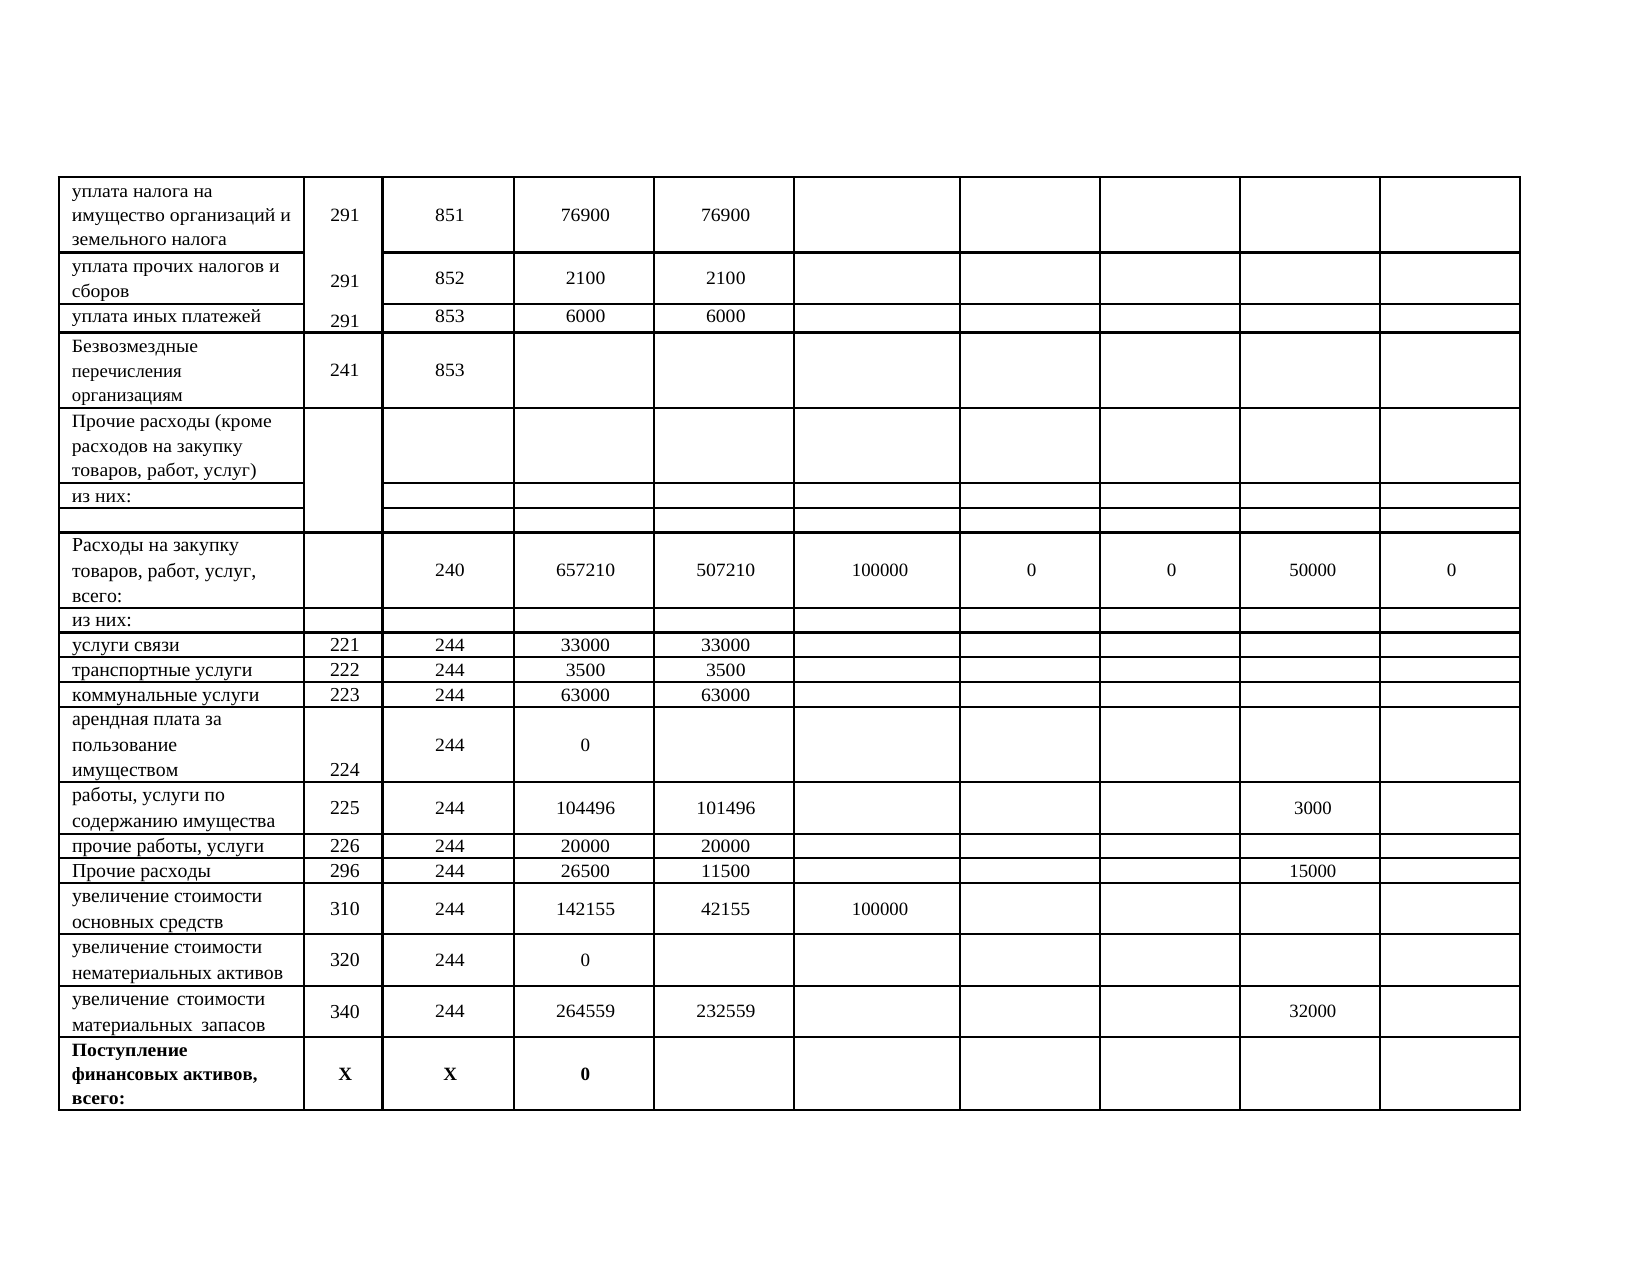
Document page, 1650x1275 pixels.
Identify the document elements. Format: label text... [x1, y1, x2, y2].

table_cell 657210 [515, 534, 653, 607]
table_cell 853 [384, 305, 513, 331]
table_cell 244 [384, 859, 513, 882]
table_cell [795, 783, 959, 832]
table_cell 852 [384, 254, 513, 303]
table_header 291 291 291 [305, 178, 381, 331]
table_cell [1101, 305, 1239, 331]
table_header [1381, 178, 1519, 251]
table_cell [655, 484, 793, 507]
table_cell [795, 683, 959, 706]
table_cell 3000 [1241, 783, 1379, 832]
table_cell [961, 254, 1099, 303]
table_cell 310 [305, 884, 381, 933]
table_cell 340 [305, 987, 381, 1036]
table_cell [1381, 658, 1519, 681]
table_cell увеличение стоимости материальных запасов [60, 987, 303, 1036]
table_cell 223 [305, 683, 381, 706]
table_header 76900 [515, 178, 653, 251]
table_cell 244 [384, 935, 513, 984]
table_cell работы, услуги по содержанию имущества [60, 783, 303, 832]
table_cell [1101, 835, 1239, 857]
table_cell Поступление финансовых активов, всего: [60, 1038, 303, 1108]
table_cell уплата иных платежей [60, 305, 303, 331]
table_cell [1241, 484, 1379, 507]
table_cell [1381, 484, 1519, 507]
table_cell [961, 484, 1099, 507]
table_cell уплата прочих налогов и сборов [60, 254, 303, 303]
table_cell 142155 [515, 884, 653, 933]
table_cell [795, 484, 959, 507]
table_cell 26500 [515, 859, 653, 882]
table_header 851 [384, 178, 513, 251]
table_cell [961, 409, 1099, 482]
table_cell 244 [384, 987, 513, 1036]
table_cell [961, 683, 1099, 706]
table_cell [1381, 254, 1519, 303]
table_cell услуги связи [60, 634, 303, 656]
table_cell [1241, 409, 1379, 482]
table_cell 0 [515, 935, 653, 984]
table_cell 104496 [515, 783, 653, 832]
table_cell 232559 [655, 987, 793, 1036]
table_cell 6000 [655, 305, 793, 331]
table_cell [655, 1038, 793, 1108]
table_cell [1241, 884, 1379, 933]
table_cell 221 [305, 634, 381, 656]
table_cell [795, 859, 959, 882]
table_cell 296 [305, 859, 381, 882]
table_cell коммунальные услуги [60, 683, 303, 706]
table_cell [305, 609, 381, 631]
table_cell [655, 609, 793, 631]
table_cell [795, 254, 959, 303]
table_cell 0 [515, 708, 653, 781]
table_cell 320 [305, 935, 381, 984]
table_cell 244 [384, 783, 513, 832]
table_cell 20000 [515, 835, 653, 857]
table_cell [1381, 509, 1519, 531]
table_cell 63000 [515, 683, 653, 706]
table_cell 101496 [655, 783, 793, 832]
table_cell Расходы на закупку товаров, работ, услуг, всего: [60, 534, 303, 607]
table_cell [1381, 1038, 1519, 1108]
table_cell [1101, 609, 1239, 631]
table_cell [60, 509, 303, 531]
table_header 76900 [655, 178, 793, 251]
table_cell [1381, 987, 1519, 1036]
table_cell [655, 935, 793, 984]
table_cell [795, 634, 959, 656]
table_cell [961, 509, 1099, 531]
table_cell [1241, 609, 1379, 631]
table_cell [1381, 835, 1519, 857]
table_cell [795, 409, 959, 482]
table_cell [795, 305, 959, 331]
table_cell [515, 509, 653, 531]
table_cell [515, 609, 653, 631]
table_cell 0 [1381, 534, 1519, 607]
table_cell [655, 509, 793, 531]
table_cell [1101, 884, 1239, 933]
table_cell [1241, 835, 1379, 857]
table_cell 0 [1101, 534, 1239, 607]
table_cell 42155 [655, 884, 793, 933]
table_cell 33000 [655, 634, 793, 656]
table_cell 11500 [655, 859, 793, 882]
table_cell 0 [515, 1038, 653, 1108]
table_cell [1101, 254, 1239, 303]
table_cell 32000 [1241, 987, 1379, 1036]
table_cell 100000 [795, 884, 959, 933]
table_cell [1101, 987, 1239, 1036]
table_cell [1381, 884, 1519, 933]
table_cell [1381, 859, 1519, 882]
table_cell [305, 409, 381, 531]
table_cell [961, 987, 1099, 1036]
table_cell [961, 859, 1099, 882]
table_cell Прочие расходы (кроме расходов на закупку товаров, работ, услуг) [60, 409, 303, 482]
table_cell 50000 [1241, 534, 1379, 607]
table_cell [961, 334, 1099, 407]
table_cell [384, 509, 513, 531]
table_cell 244 [384, 708, 513, 781]
table_cell [655, 334, 793, 407]
table_cell 244 [384, 884, 513, 933]
table_cell [1101, 409, 1239, 482]
table_cell [1101, 708, 1239, 781]
table_cell [961, 658, 1099, 681]
table_cell [1381, 708, 1519, 781]
table_cell увеличение стоимости основных средств [60, 884, 303, 933]
table_cell [515, 334, 653, 407]
table_cell [1241, 935, 1379, 984]
table_cell 100000 [795, 534, 959, 607]
table_cell 224 [305, 708, 381, 781]
table_cell [961, 634, 1099, 656]
table_cell [1101, 484, 1239, 507]
table_cell [795, 935, 959, 984]
table_cell [795, 609, 959, 631]
table_cell 240 [384, 534, 513, 607]
table_cell увеличение стоимости нематериальных активов [60, 935, 303, 984]
table_cell [961, 609, 1099, 631]
table_cell [655, 409, 793, 482]
table_cell 226 [305, 835, 381, 857]
table_cell 3500 [515, 658, 653, 681]
table_header [1241, 178, 1379, 251]
table_cell [795, 708, 959, 781]
table_cell 3500 [655, 658, 793, 681]
table_cell [1381, 935, 1519, 984]
table_cell 507210 [655, 534, 793, 607]
table_cell [961, 783, 1099, 832]
table_cell [515, 409, 653, 482]
table_cell 244 [384, 658, 513, 681]
table_cell 20000 [655, 835, 793, 857]
table_cell 244 [384, 683, 513, 706]
table_header [1101, 178, 1239, 251]
table_header [795, 178, 959, 251]
table_cell [961, 1038, 1099, 1108]
table_cell [961, 305, 1099, 331]
table_cell [1381, 409, 1519, 482]
table_cell [1241, 708, 1379, 781]
table_cell [1101, 658, 1239, 681]
table_cell [1381, 609, 1519, 631]
table_cell [1381, 783, 1519, 832]
table_cell 33000 [515, 634, 653, 656]
table_cell [1101, 1038, 1239, 1108]
table_cell Прочие расходы [60, 859, 303, 882]
table_cell 241 [305, 334, 381, 407]
table_cell [384, 409, 513, 482]
table_cell 0 [961, 534, 1099, 607]
table_cell 15000 [1241, 859, 1379, 882]
table_cell [1241, 634, 1379, 656]
table_cell [961, 884, 1099, 933]
table_cell Безвозмездные перечисления организациям [60, 334, 303, 407]
table_cell 222 [305, 658, 381, 681]
table_cell [795, 658, 959, 681]
table_header уплата налога на имущество организаций и земельного налога [60, 178, 303, 251]
table_cell [1241, 509, 1379, 531]
table_header [961, 178, 1099, 251]
table_cell [1101, 683, 1239, 706]
table_cell [1381, 683, 1519, 706]
table_cell [515, 484, 653, 507]
table_cell [1241, 683, 1379, 706]
table_cell [305, 534, 381, 607]
table_cell из них: [60, 609, 303, 631]
table_cell [795, 334, 959, 407]
table_cell прочие работы, услуги [60, 835, 303, 857]
table_cell 264559 [515, 987, 653, 1036]
table_cell [1101, 334, 1239, 407]
table_cell Х [384, 1038, 513, 1108]
table_cell [384, 609, 513, 631]
table_cell арендная плата за пользование имуществом [60, 708, 303, 781]
table_cell [655, 708, 793, 781]
table_cell 6000 [515, 305, 653, 331]
table_cell [795, 987, 959, 1036]
table_cell 225 [305, 783, 381, 832]
table_cell [795, 835, 959, 857]
table_cell из них: [60, 484, 303, 507]
table_cell 244 [384, 835, 513, 857]
table_cell [961, 935, 1099, 984]
table_cell 853 [384, 334, 513, 407]
table_cell [1241, 658, 1379, 681]
table_cell [1241, 254, 1379, 303]
table_cell Х [305, 1038, 381, 1108]
table_cell [795, 1038, 959, 1108]
table_cell [1241, 334, 1379, 407]
table_cell [1101, 935, 1239, 984]
table_cell [384, 484, 513, 507]
table_cell 2100 [515, 254, 653, 303]
table_cell [1101, 634, 1239, 656]
table_cell [1241, 1038, 1379, 1108]
table_cell [961, 835, 1099, 857]
table_cell [1101, 859, 1239, 882]
table_cell 63000 [655, 683, 793, 706]
table_cell [1381, 334, 1519, 407]
table_cell [1381, 305, 1519, 331]
table_cell транспортные услуги [60, 658, 303, 681]
table_cell [795, 509, 959, 531]
table_cell [1101, 509, 1239, 531]
table_cell [1241, 305, 1379, 331]
table_cell [1381, 634, 1519, 656]
table_cell [961, 708, 1099, 781]
table_cell [1101, 783, 1239, 832]
table_cell 2100 [655, 254, 793, 303]
table_cell 244 [384, 634, 513, 656]
